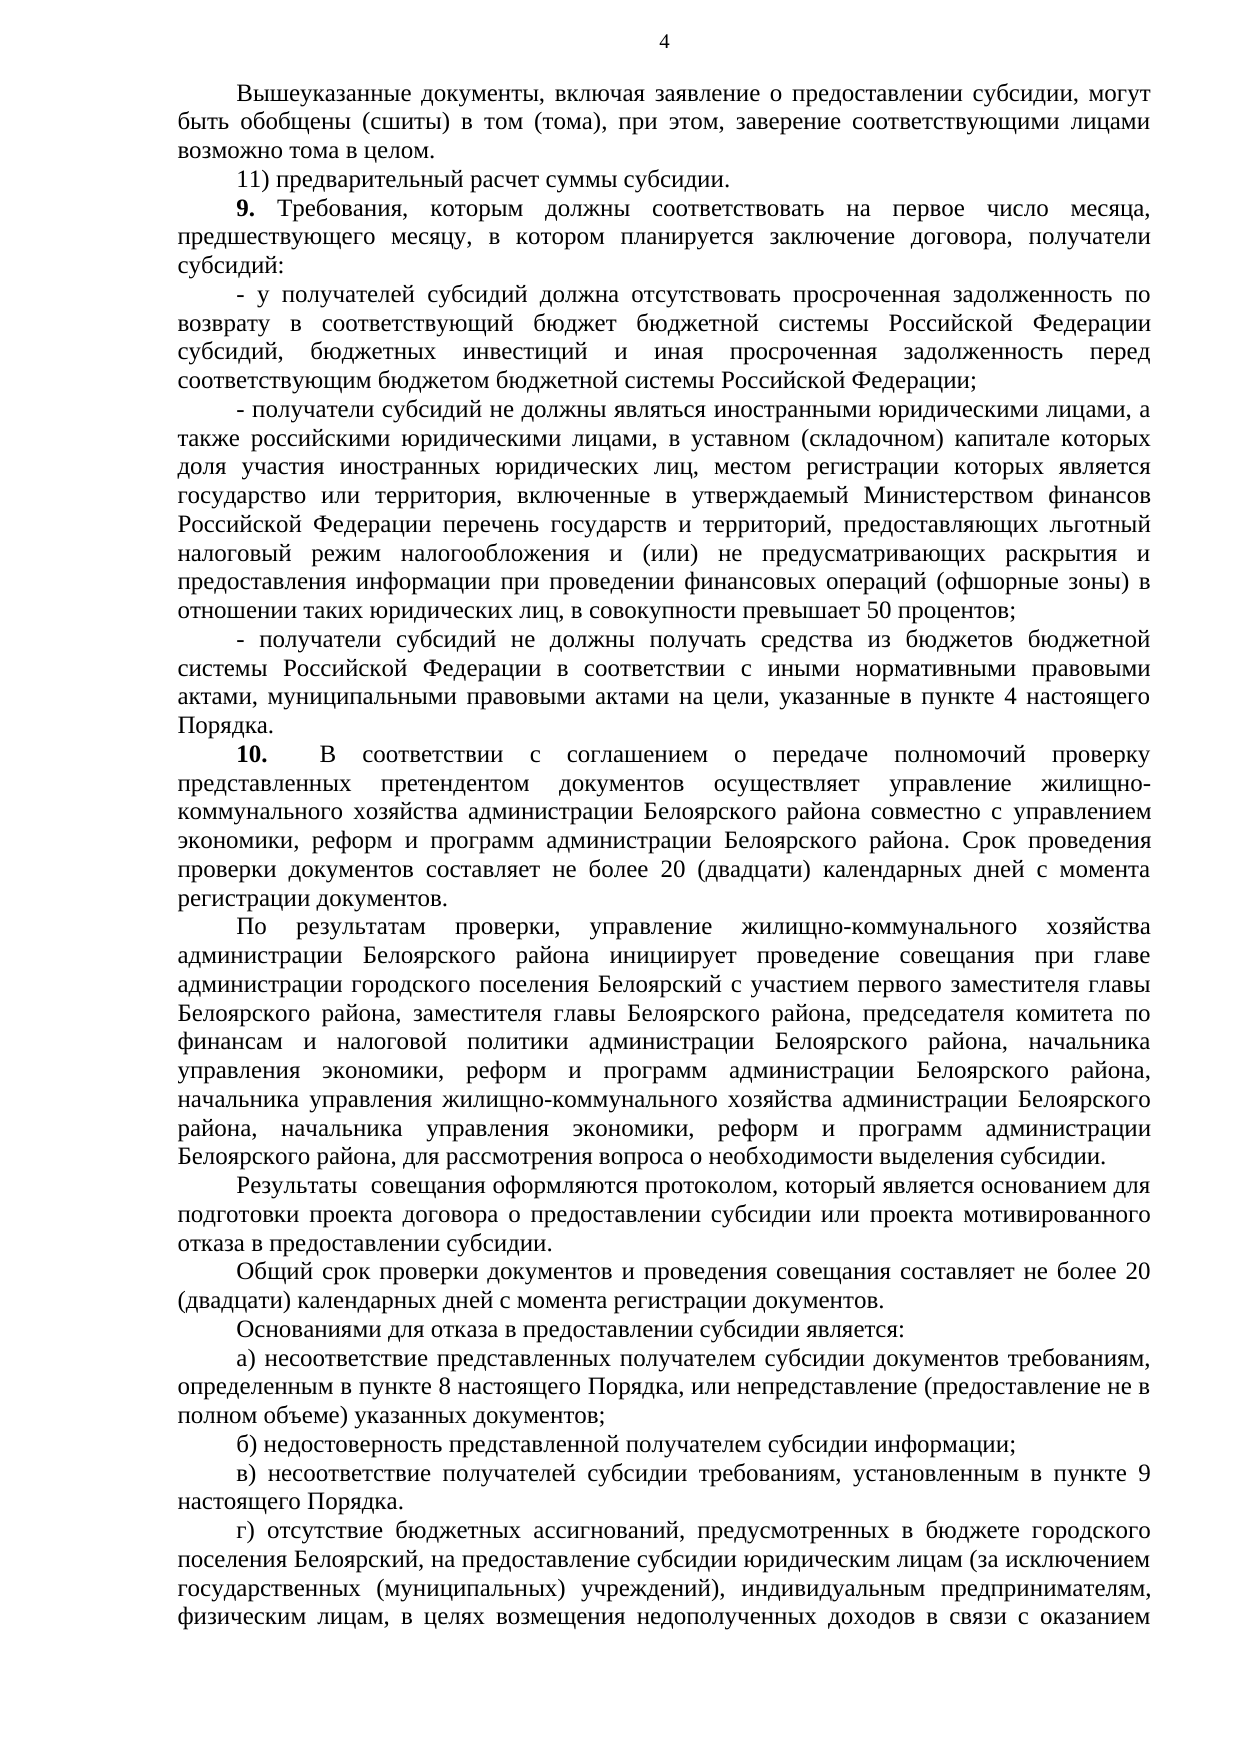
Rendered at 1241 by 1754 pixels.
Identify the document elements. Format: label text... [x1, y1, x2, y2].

text Вышеуказанные документы, включая заявление о предоставлении субсидии, могут быть обобщены (сшиты) в том (тома), при этом, заверение соответствующими лицами возможно тома в целом. [177, 78, 1152, 164]
text Результаты совещания оформляются протоколом, который является основанием для подготовки проекта договора о предоставлении субсидии или проекта мотивированного отказа в предоставлении субсидии. [177, 1170, 1152, 1256]
text в) несоответствие получателей субсидии требованиям, установленным в пункте 9 настоящего Порядка. [177, 1458, 1152, 1515]
text б) недостоверность представленной получателем субсидии информации; [177, 1429, 1152, 1458]
text а) несоответствие представленных получателем субсидии документов требованиям, определенным в пункте 8 настоящего Порядка, или непредставление (предоставление не в полном объеме) указанных документов; [177, 1343, 1152, 1429]
text - у получателей субсидий должна отсутствовать просроченная задолженность по возврату в соответствующий бюджет бюджетной системы Российской Федерации субсидий, бюджетных инвестиций и иная просроченная задолженность перед соответствующим бюджетом бюджетной системы Российской Федерации; [177, 279, 1152, 394]
text 11) предварительный расчет суммы субсидии. [177, 164, 1152, 193]
text - получатели субсидий не должны являться иностранными юридическими лицами, а также российскими юридическими лицами, в уставном (складочном) капитале которых доля участия иностранных юридических лиц, местом регистрации которых является государство или территория, включенные в утверждаемый Министерством финансов Российской Федерации перечень государств и территорий, предоставляющих льготный налоговый режим налогообложения и (или) не предусматривающих раскрытия и предоставления информации при проведении финансовых операций (офшорные зоны) в отношении таких юридических лиц, в совокупности превышает 50 процентов; [177, 394, 1152, 624]
text Общий срок проверки документов и проведения совещания составляет не более 20 (двадцати) календарных дней с момента регистрации документов. [177, 1256, 1152, 1314]
text Основаниями для отказа в предоставлении субсидии является: [177, 1314, 1152, 1343]
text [177, 1515, 1152, 1630]
text - получатели субсидий не должны получать средства из бюджетов бюджетной системы Российской Федерации в соответствии с иными нормативными правовыми актами, муниципальными правовыми актами на цели, указанные в пункте 4 настоящего Порядка. [177, 624, 1152, 739]
text 10. В соответствии с соглашением о передаче полномочий проверку представленных претендентом документов осуществляет управление жилищно-коммунального хозяйства администрации Белоярского района совместно с управлением экономики, реформ и программ администрации Белоярского района. Срок проведения проверки документов составляет не более 20 (двадцати) календарных дней с момента регистрации документов. [177, 739, 1152, 911]
text 9. Требования, которым должны соответствовать на первое число месяца, предшествующего месяцу, в котором планируется заключение договора, получатели субсидий: [177, 193, 1152, 279]
text По результатам проверки, управление жилищно-коммунального хозяйства администрации Белоярского района инициирует проведение совещания при главе администрации городского поселения Белоярский с участием первого заместителя главы Белоярского района, заместителя главы Белоярского района, председателя комитета по финансам и налоговой политики администрации Белоярского района, начальника управления экономики, реформ и программ администрации Белоярского района, начальника управления жилищно-коммунального хозяйства администрации Белоярского района, начальника управления экономики, реформ и программ администрации Белоярского района, для рассмотрения вопроса о необходимости выделения субсидии. [177, 911, 1152, 1170]
